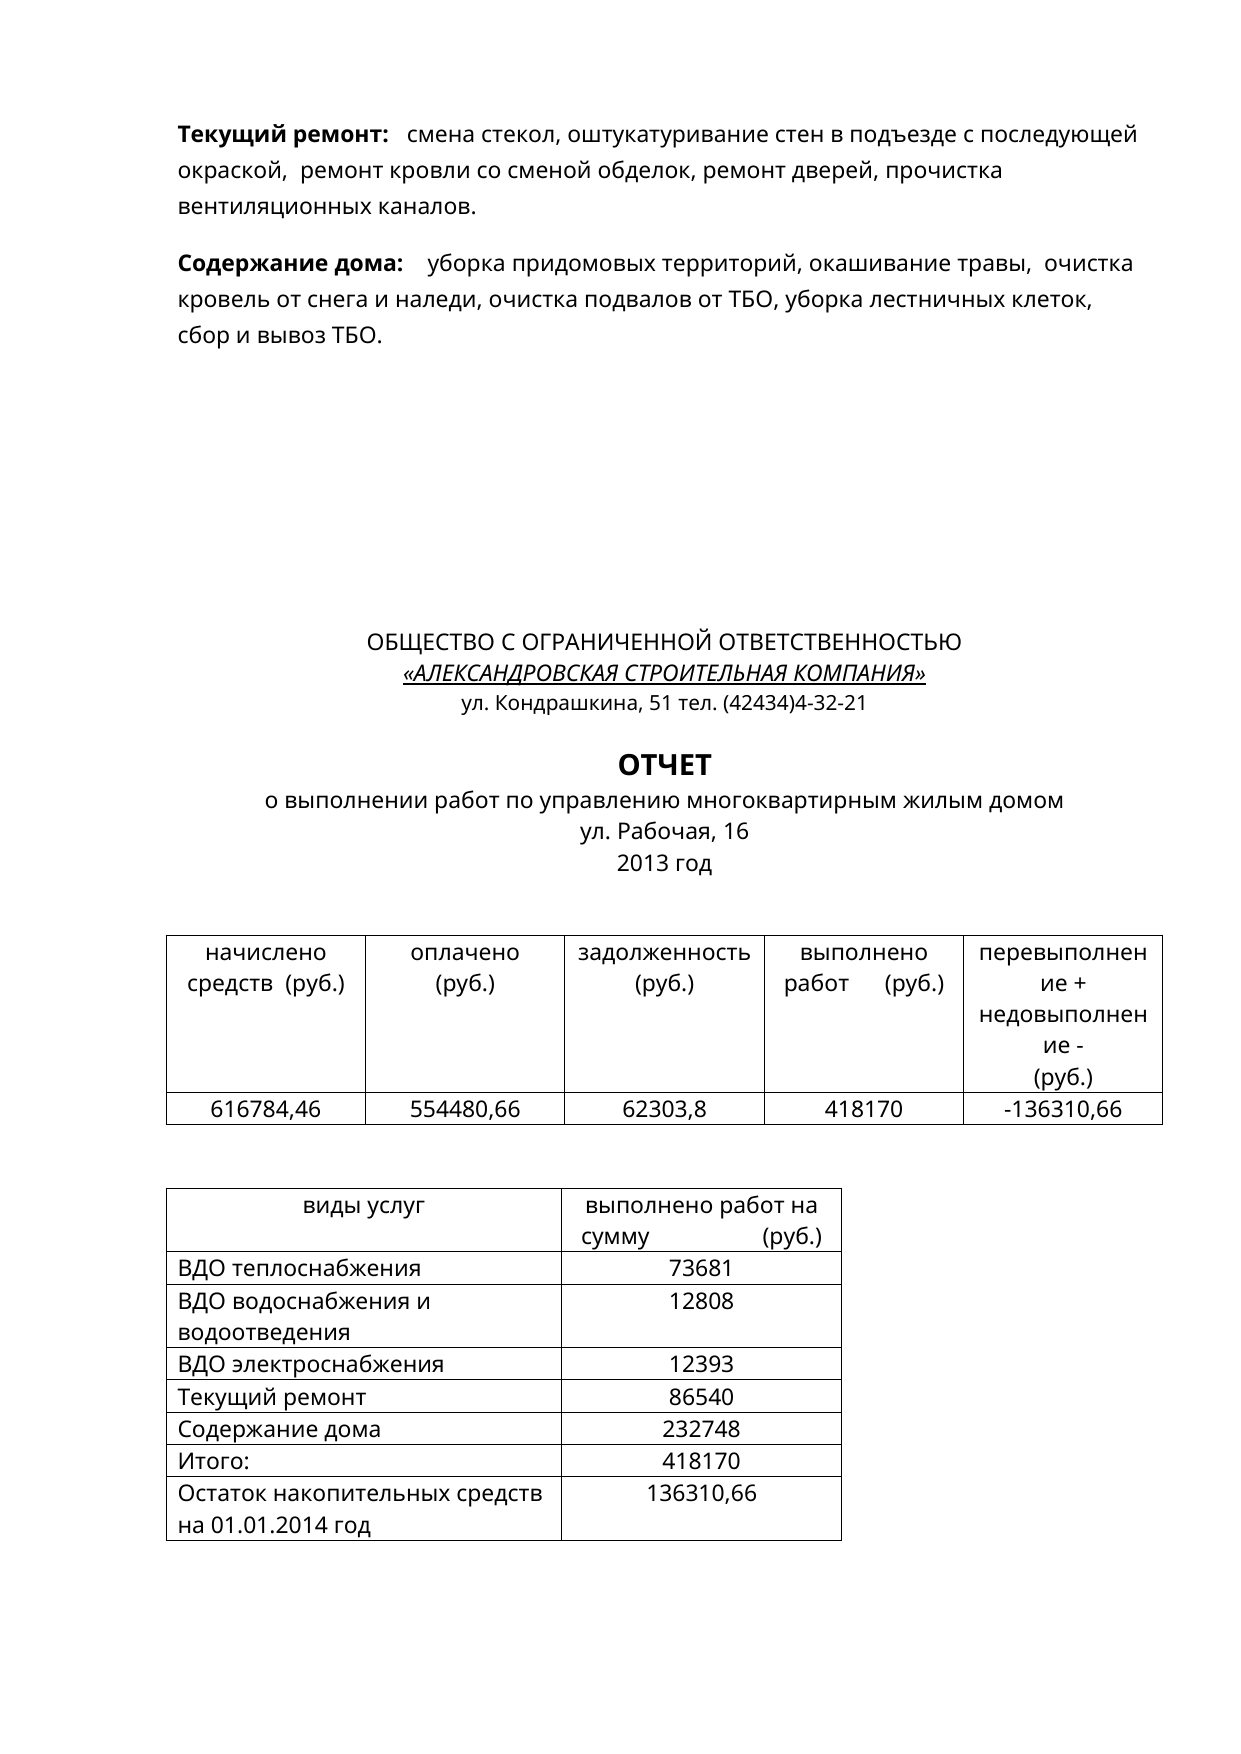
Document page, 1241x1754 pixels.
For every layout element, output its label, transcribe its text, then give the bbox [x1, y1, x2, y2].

table_cell 554480,66 [366, 1093, 564, 1124]
table_header виды услуг [167, 1189, 561, 1251]
table_cell Текущий ремонт [167, 1380, 561, 1412]
text 2013 год [177, 847, 1152, 878]
table_header задолженность (руб.) [565, 936, 764, 1092]
table_cell 418170 [562, 1445, 841, 1476]
text ОБЩЕСТВО С ОГРАНИЧЕННОЙ ОТВЕТСТВЕННОСТЬЮ [177, 625, 1152, 657]
table_cell Содержание дома [167, 1413, 561, 1444]
table_cell 418170 [765, 1093, 963, 1124]
table_cell 73681 [562, 1252, 841, 1283]
table_cell -136310,66 [964, 1093, 1162, 1124]
table_cell 12393 [562, 1348, 841, 1379]
table_cell 616784,46 [167, 1093, 365, 1124]
table_cell ВДО водоснабжения и водоотведения [167, 1285, 561, 1347]
table_cell ВДО теплоснабжения [167, 1252, 561, 1283]
table_header начислено средств (руб.) [167, 936, 365, 1092]
table_header перевыполнение + недовыполнение - (руб.) [964, 936, 1162, 1092]
table_cell 62303,8 [565, 1093, 764, 1124]
text ул. Кондрашкина, 51 тел. (42434)4-32-21 [177, 688, 1152, 716]
text «АЛЕКСАНДРОВСКАЯ СТРОИТЕЛЬНАЯ КОМПАНИЯ» [177, 657, 1152, 688]
table_header оплачено (руб.) [366, 936, 564, 1092]
text ул. Рабочая, 16 [177, 815, 1152, 847]
table_cell Итого: [167, 1445, 561, 1476]
table_cell 232748 [562, 1413, 841, 1444]
table_cell 12808 [562, 1285, 841, 1347]
text Содержание дома: уборка придомовых территорий, окашивание травы, очистка кровель от снега и наледи, очистка подвалов от ТБО, уборка лестничных клеток, сбор и вывоз ТБО. [177, 247, 1152, 350]
text Текущий ремонт: смена стекол, оштукатуривание стен в подъезде с последующей окраской, ремонт кровли со сменой обделок, ремонт дверей, прочистка вентиляционных каналов. [177, 118, 1152, 221]
table_header выполнено работ на сумму (руб.) [562, 1189, 841, 1251]
table_cell Остаток накопительных средств на 01.01.2014 год [167, 1477, 561, 1540]
text о выполнении работ по управлению многоквартирным жилым домом [177, 784, 1152, 815]
table_cell 136310,66 [562, 1477, 841, 1540]
table_header выполнено работ (руб.) [765, 936, 963, 1092]
table_cell 86540 [562, 1380, 841, 1412]
table_cell ВДО электроснабжения [167, 1348, 561, 1379]
text ОТЧЕТ [177, 744, 1152, 784]
